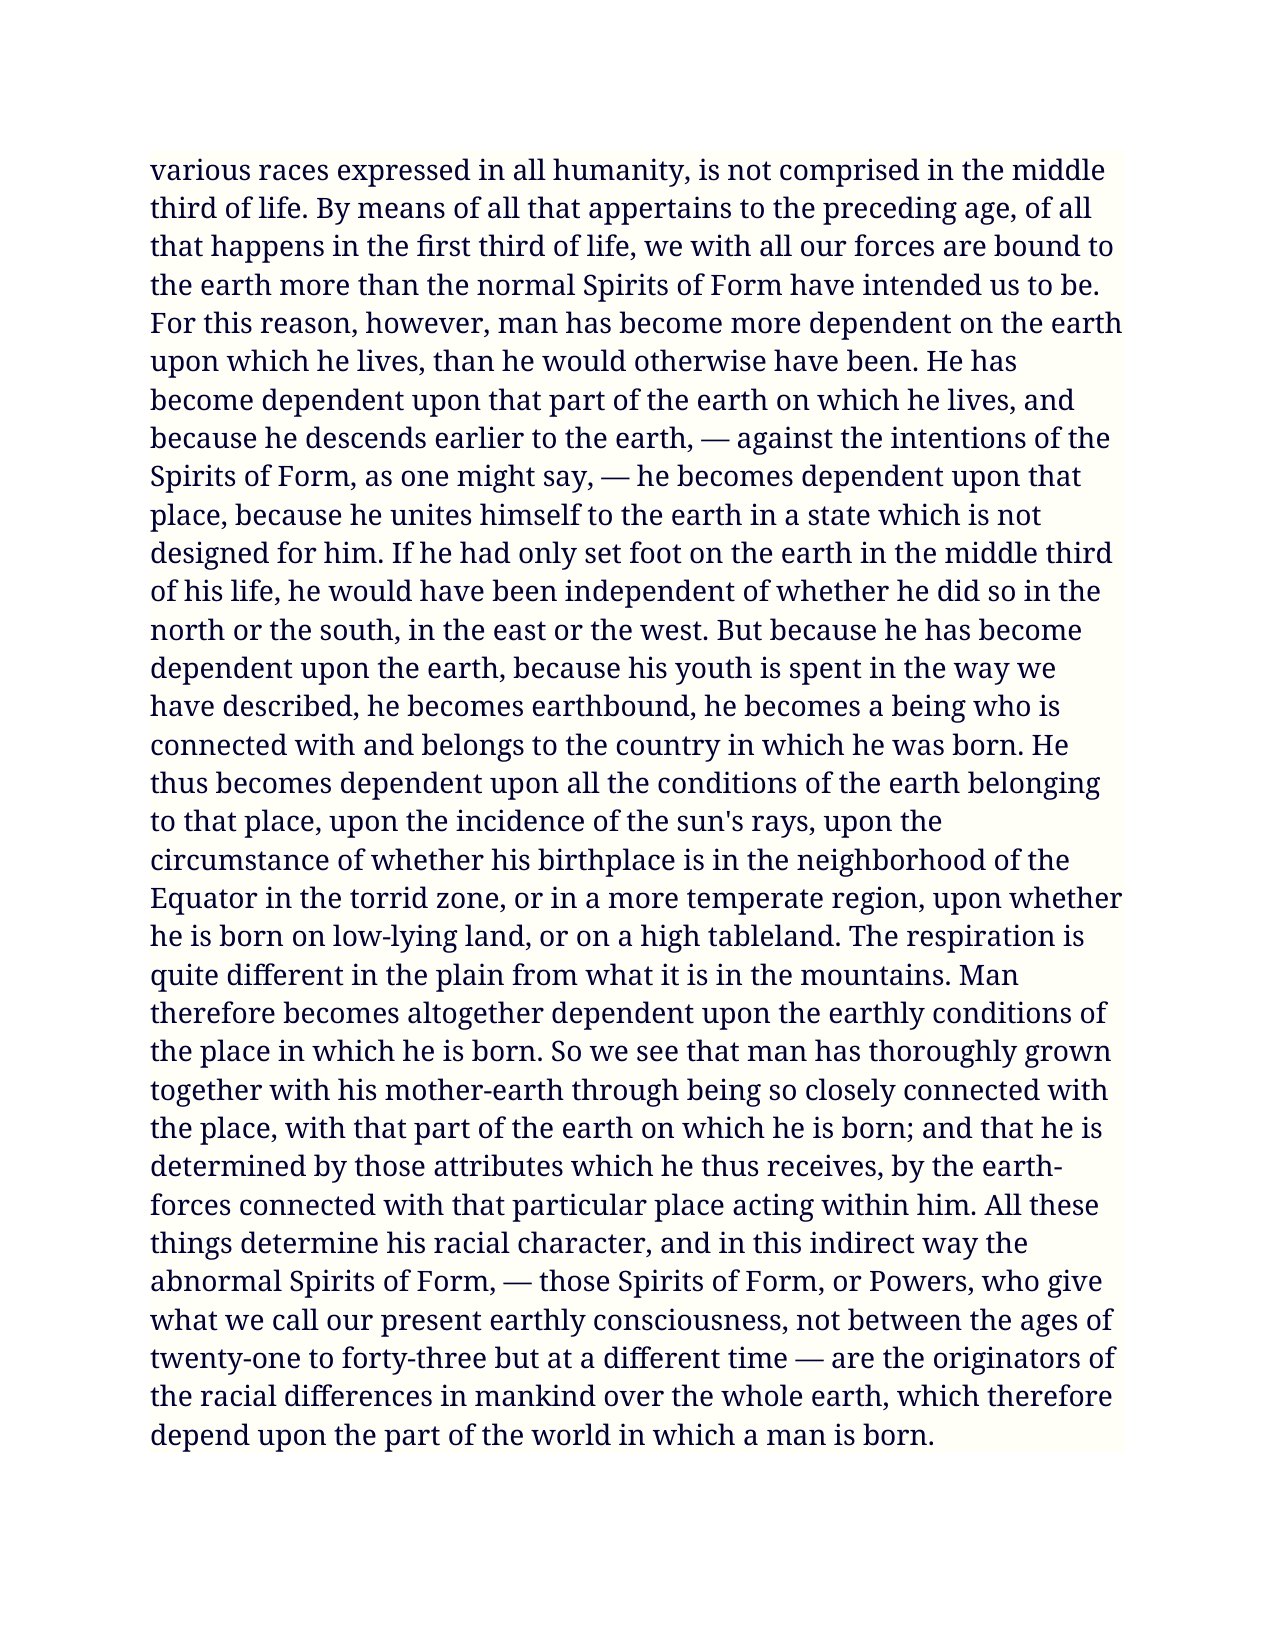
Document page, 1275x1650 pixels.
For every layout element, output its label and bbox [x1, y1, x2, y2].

text [150, 150, 1125, 1453]
